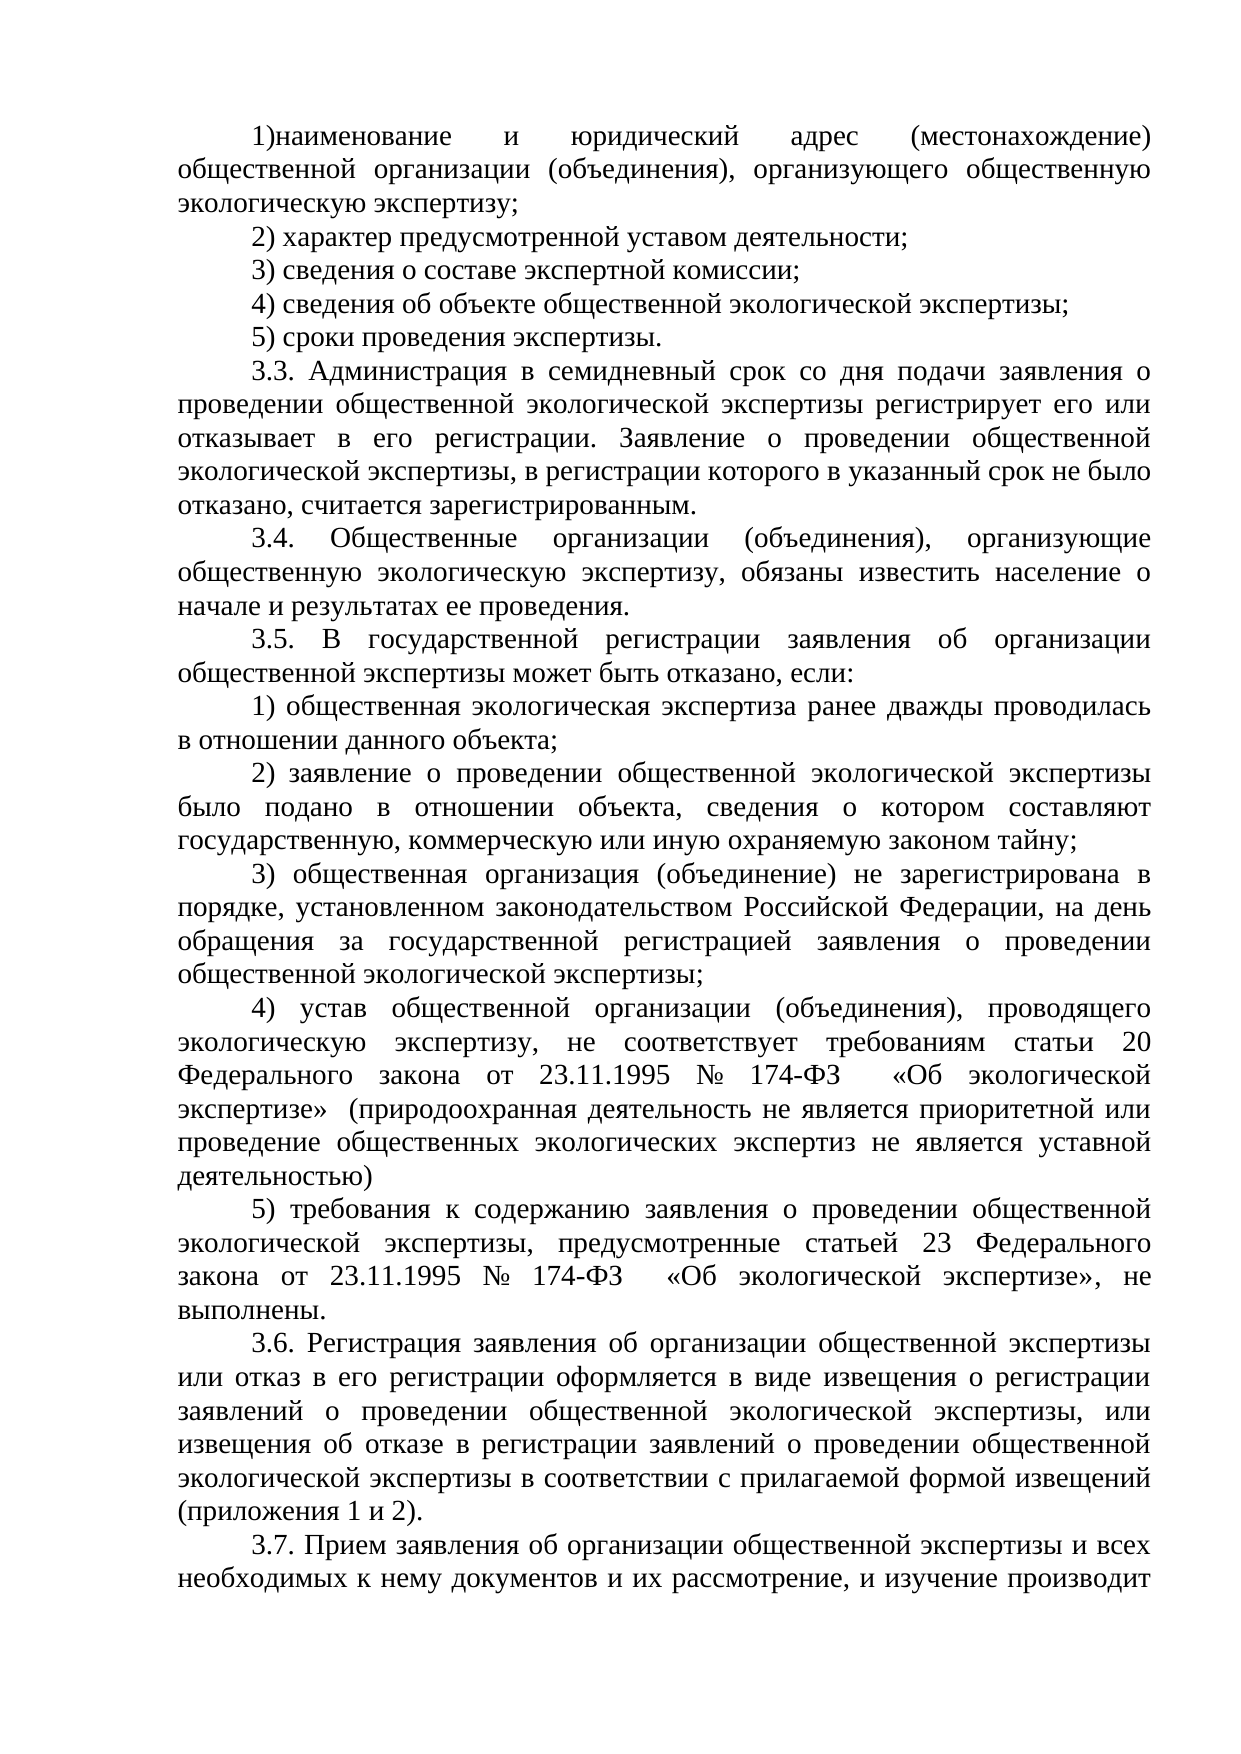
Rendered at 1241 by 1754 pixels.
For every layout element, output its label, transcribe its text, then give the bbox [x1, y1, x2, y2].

text 5) сроки проведения экспертизы. [177, 319, 1152, 353]
text 2) характер предусмотренной уставом деятельности; [177, 219, 1152, 252]
text 4) устав общественной организации (объединения), проводящего экологическую экспертизу, не соответствует требованиям статьи 20 Федерального закона от 23.11.1995 № 174-ФЗ «Об экологической экспертизе» (природоохранная деятельность не является приоритетной или проведение общественных экологических экспертиз не является уставной деятельностью) [177, 990, 1152, 1191]
text 1) общественная экологическая экспертиза ранее дважды проводилась в отношении данного объекта; [177, 688, 1152, 755]
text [177, 1527, 1152, 1594]
text 3.5. В государственной регистрации заявления об организации общественной экспертизы может быть отказано, если: [177, 621, 1152, 688]
text 4) сведения об объекте общественной экологической экспертизы; [177, 286, 1152, 319]
text 3) сведения о составе экспертной комиссии; [177, 252, 1152, 286]
text 3.3. Администрация в семидневный срок со дня подачи заявления о проведении общественной экологической экспертизы регистрирует его или отказывает в его регистрации. Заявление о проведении общественной экологической экспертизы, в регистрации которого в указанный срок не было отказано, считается зарегистрированным. [177, 353, 1152, 521]
text 3) общественная организация (объединение) не зарегистрирована в порядке, установленном законодательством Российской Федерации, на день обращения за государственной регистрацией заявления о проведении общественной экологической экспертизы; [177, 856, 1152, 990]
text 5) требования к содержанию заявления о проведении общественной экологической экспертизы, предусмотренные статьей 23 Федерального закона от 23.11.1995 № 174-ФЗ «Об экологической экспертизе», не выполнены. [177, 1191, 1152, 1326]
text 1)наименование и юридический адрес (местонахождение) общественной организации (объединения), организующего общественную экологическую экспертизу; [177, 118, 1152, 219]
text 3.6. Регистрация заявления об организации общественной экспертизы или отказ в его регистрации оформляется в виде извещения о регистрации заявлений о проведении общественной экологической экспертизы, или извещения об отказе в регистрации заявлений о проведении общественной экологической экспертизы в соответствии с прилагаемой формой извещений (приложения 1 и 2). [177, 1326, 1152, 1527]
text 2) заявление о проведении общественной экологической экспертизы было подано в отношении объекта, сведения о котором составляют государственную, коммерческую или иную охраняемую законом тайну; [177, 755, 1152, 856]
text 3.4. Общественные организации (объединения), организующие общественную экологическую экспертизу, обязаны известить население о начале и результатах ее проведения. [177, 521, 1152, 621]
